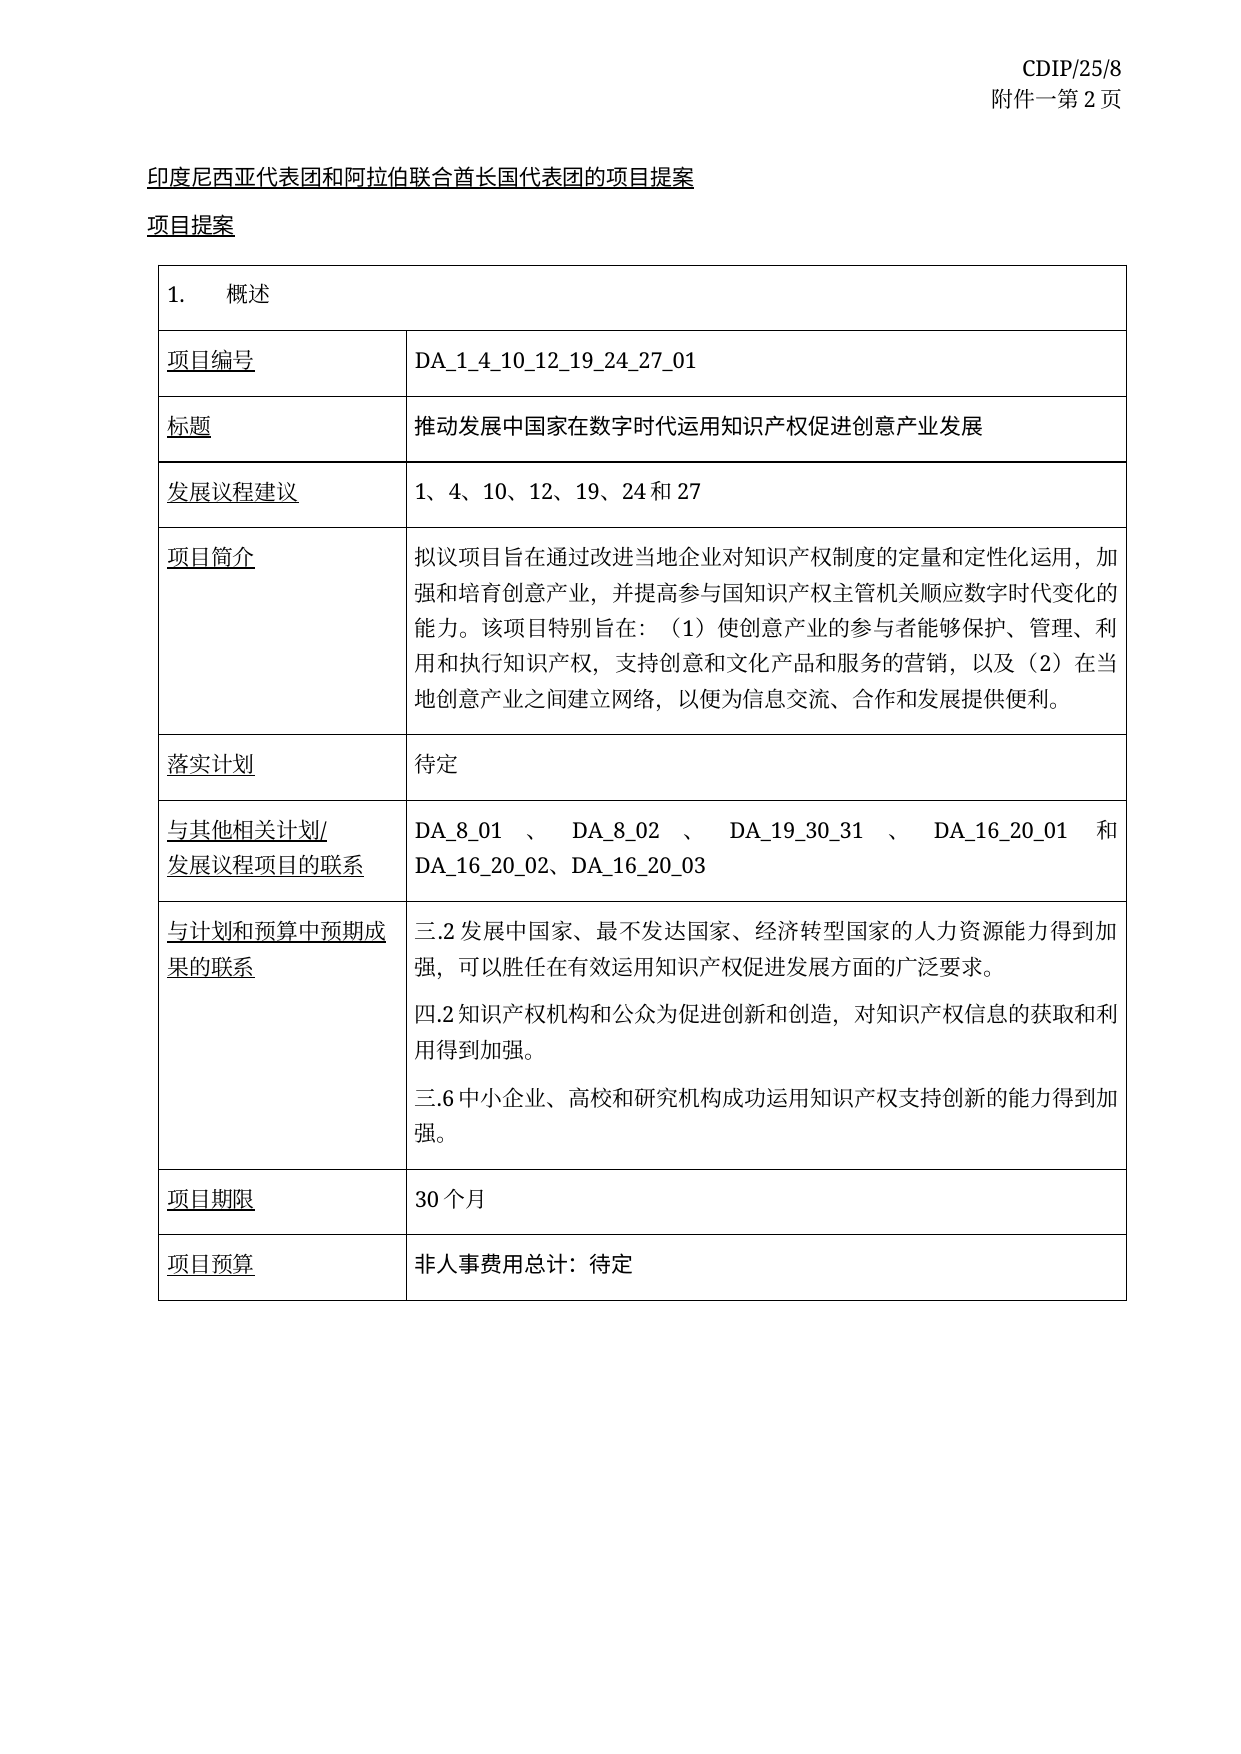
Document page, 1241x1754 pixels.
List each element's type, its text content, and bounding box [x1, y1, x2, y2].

table_cell 标题 [159, 397, 406, 461]
table_cell 非人事费用总计：待定 [407, 1235, 1126, 1300]
table_cell 落实计划 [159, 735, 406, 800]
table_cell 项目期限 [159, 1170, 406, 1234]
table_cell 待定 [407, 735, 1126, 800]
text 项目提案 [147, 204, 1122, 239]
table_cell 三.2发展中国家、最不发达国家、经济转型国家的人力资源能力得到加强，可以胜任在有效运用知识产权促进发展方面的广泛要求。 四.2知识产权机构和公众为促进创新和创造，对知识产权信息的获取和利用得到加强。 三.6中小企业、高校和研究机构成功运用知识产权支持创新的能力得到加强。 [407, 902, 1126, 1169]
table_cell 发展议程建议 [159, 463, 406, 527]
table_cell DA_1_4_10_12_19_24_27_01 [407, 331, 1126, 396]
table_cell 30个月 [407, 1170, 1126, 1234]
text 印度尼西亚代表团和阿拉伯联合酋长国代表团的项目提案 [147, 156, 1122, 192]
table_cell 与计划和预算中预期成果的联系 [159, 902, 406, 1169]
table_cell 项目预算 [159, 1235, 406, 1300]
table_cell DA_8_01、DA_8_02、DA_19_30_31、DA_16_20_01和DA_16_20_02、DA_16_20_03 [407, 801, 1126, 901]
table_cell 项目编号 [159, 331, 406, 396]
table_cell 推动发展中国家在数字时代运用知识产权促进创意产业发展 [407, 397, 1126, 461]
table_cell 项目简介 [159, 528, 406, 734]
table_cell 拟议项目旨在通过改进当地企业对知识产权制度的定量和定性化运用，加强和培育创意产业，并提高参与国知识产权主管机关顺应数字时代变化的能力。该项目特别旨在：（1）使创意产业的参与者能够保护、管理、利用和执行知识产权，支持创意和文化产品和服务的营销，以及（2）在当地创意产业之间建立网络，以便为信息交流、合作和发展提供便利。 [407, 528, 1126, 734]
table_cell 与其他相关计划/ 发展议程项目的联系 [159, 801, 406, 901]
table_header 1. 概述 [159, 266, 1126, 330]
table_cell 1、4、10、12、19、24和27 [407, 463, 1126, 527]
